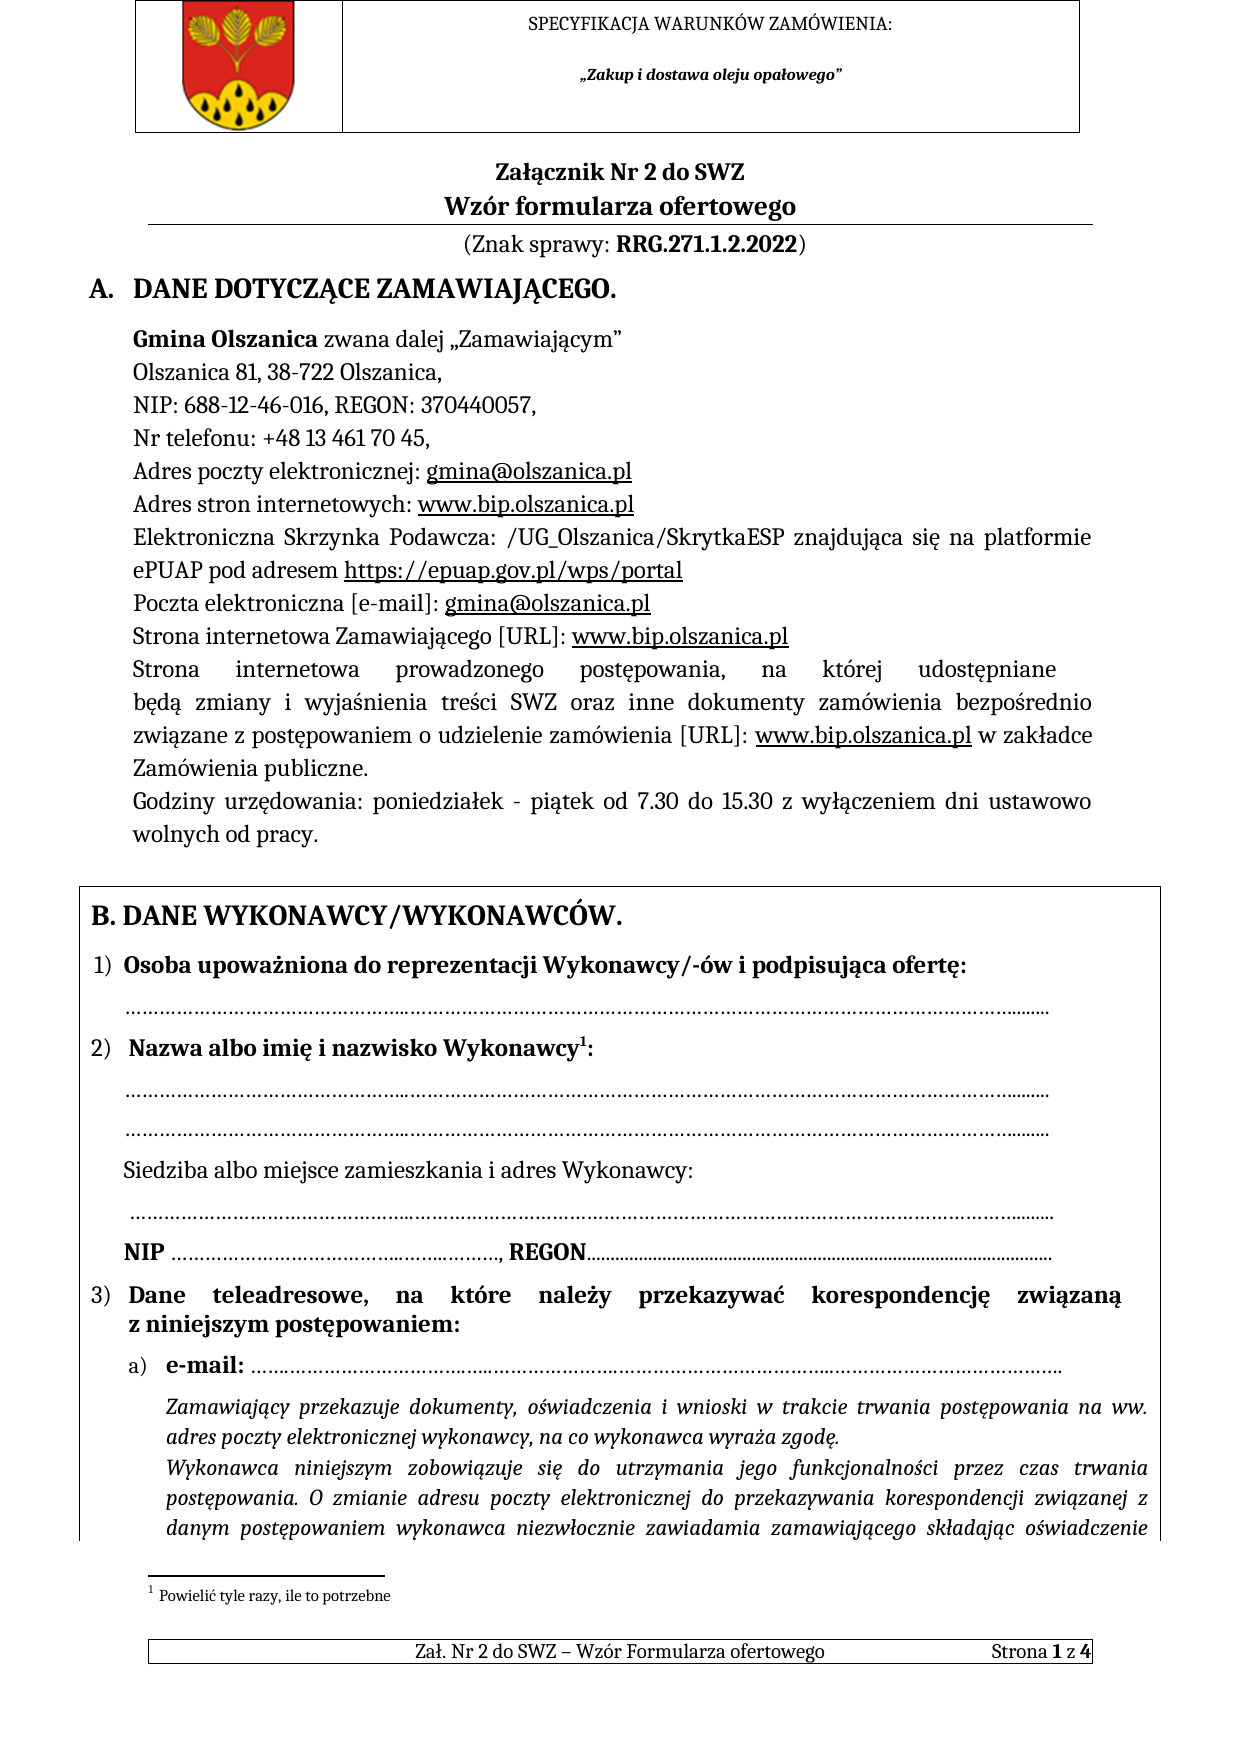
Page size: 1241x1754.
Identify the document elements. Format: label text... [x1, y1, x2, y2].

text Strona internetowa prowadzonego postępowania, na której udostępniane będą zmiany i wyjaśnienia treści SWZ oraz inne dokumenty zamówienia bezpośrednio związane z postępowaniem o udzielenie zamówienia [URL]: www.bip.olszanica.pl w zakładce Zamówienia publiczne. [133, 655, 1093, 783]
text Strona internetowa Zamawiającego [URL]: www.bip.olszanica.pl [133, 622, 1093, 651]
text Załącznik Nr 2 do SWZ [148, 158, 1093, 187]
text Poczta elektroniczna [e-mail]: gmina@olszanica.pl [133, 589, 1093, 617]
text Gmina Olszanica zwana dalej „Zamawiającym” [133, 324, 1093, 353]
list (Znak sprawy: RRG.271.1.2.2022) [177, 230, 1093, 258]
text NIP: 688-12-46-016, REGON: 370440057, [133, 391, 1093, 419]
text Adres stron internetowych: www.bip.olszanica.pl [133, 490, 1093, 518]
text Elektroniczna Skrzynka Podawcza: /UG_Olszanica/SkrytkaESP znajdująca się na platformie ePUAP pod adresem https://epuap.gov.pl/wps/portal [133, 523, 1093, 584]
list DANE DOTYCZĄCE ZAMAWIAJĄCEGO. [88, 272, 1093, 306]
text Godziny urzędowania: poniedziałek - piątek od 7.30 do 15.30 z wyłączeniem dni ustawowo wolnych od pracy. [133, 787, 1093, 849]
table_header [80, 887, 1160, 1541]
text Nr telefonu: +48 13 461 70 45, [133, 424, 1093, 452]
text Olszanica 81, 38-722 Olszanica, [133, 358, 1093, 386]
picture [182, 1, 296, 132]
text Adres poczty elektronicznej: gmina@olszanica.pl [133, 457, 1093, 485]
text Wzór formularza ofertowego [148, 191, 1093, 224]
